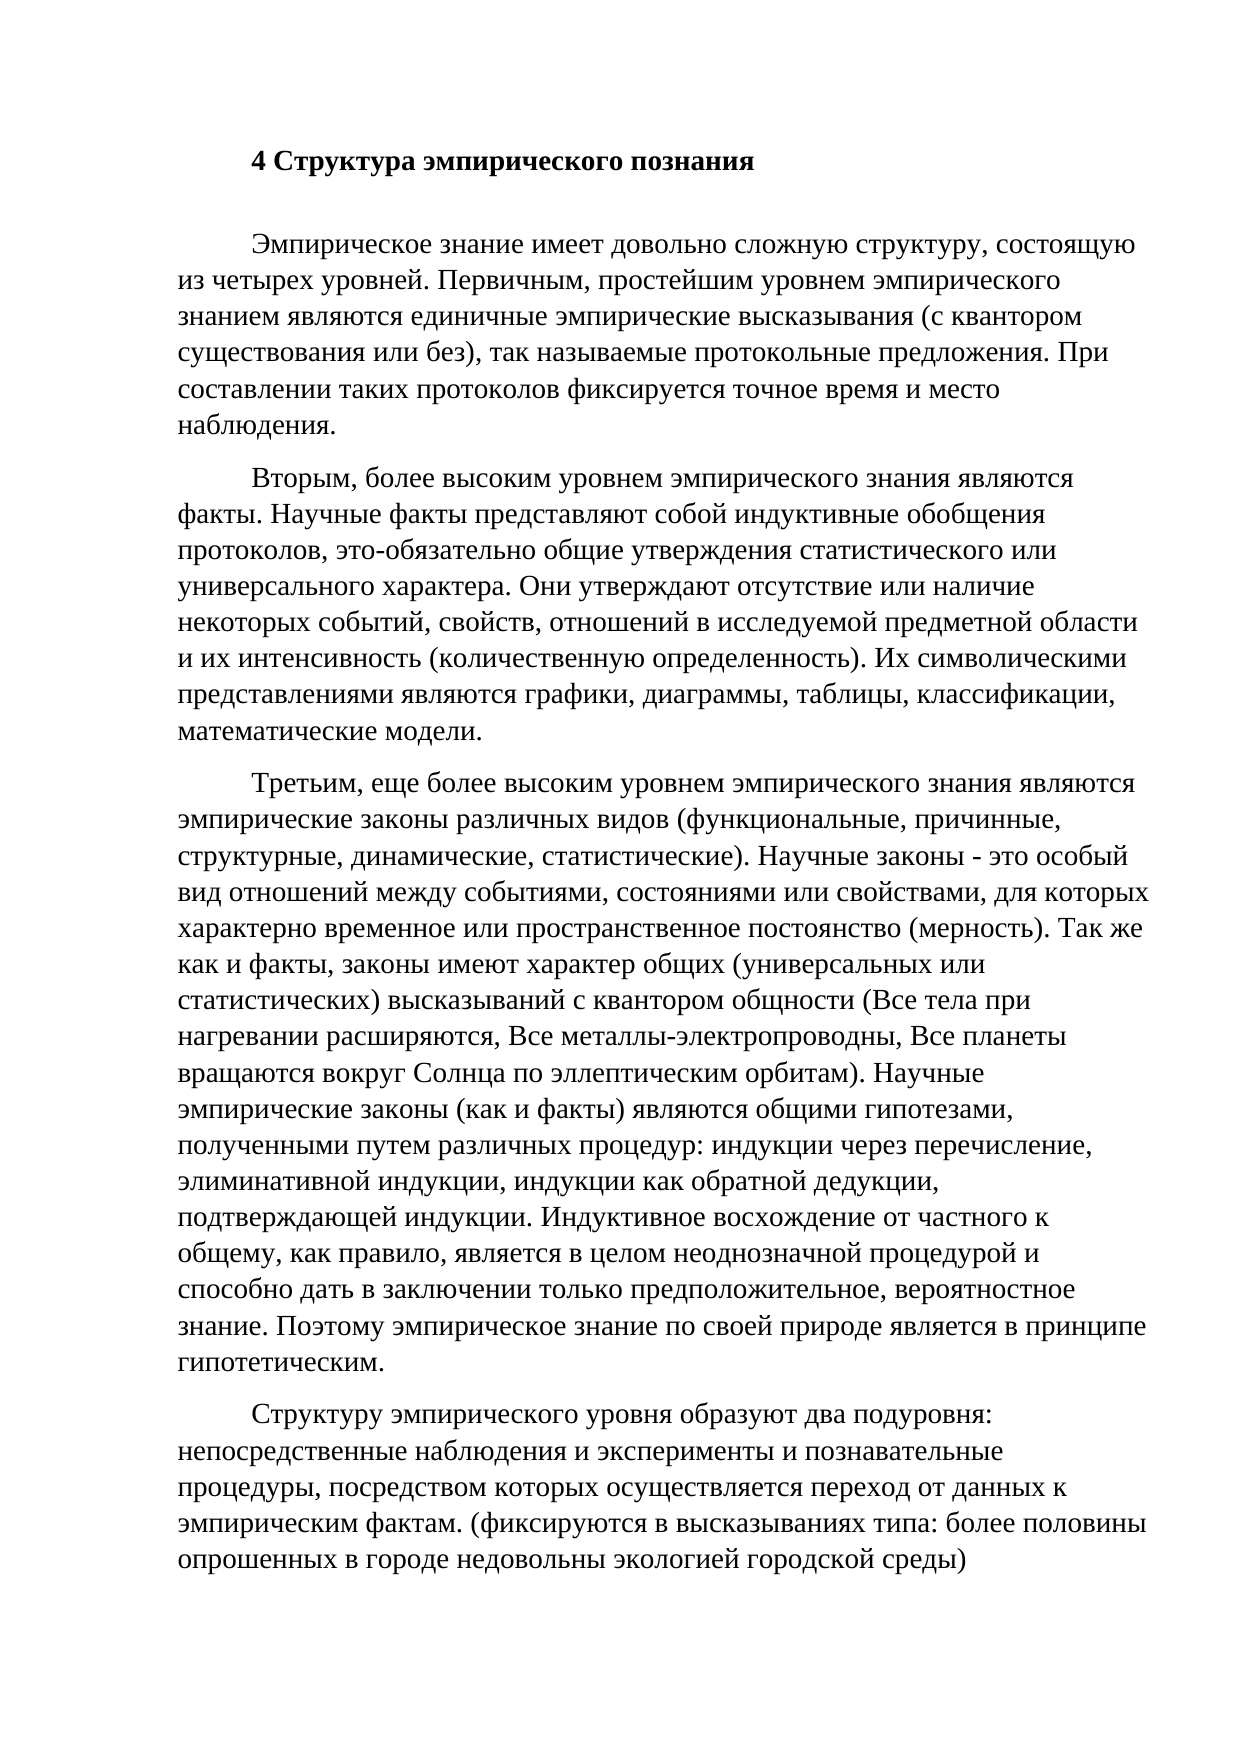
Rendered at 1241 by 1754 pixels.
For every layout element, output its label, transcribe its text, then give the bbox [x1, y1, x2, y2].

text Вторым, более высоким уровнем эмпирического знания являются факты. Научные факты представляют собой индуктивные обобщения протоколов, это-обязательно общие утверждения статистического или универсального характера. Они утверждают отсутствие или наличие некоторых событий, свойств, отношений в исследуемой предметной области и их интенсивность (количественную определенность). Их символическими представлениями являются графики, диаграммы, таблицы, классификации, математические модели. [177, 460, 1152, 746]
text Третьим, еще более высоким уровнем эмпирического знания являются эмпирические законы различных видов (функциональные, причинные, структурные, динамические, статистические). Научные законы - это особый вид отношений между событиями, состояниями или свойствами, для которых характерно временное или пространственное постоянство (мерность). Так же как и факты, законы имеют характер общих (универсальных или статистических) высказываний с квантором общности (Все тела при нагревании расширяются, Все металлы-электропроводны, Все планеты вращаются вокруг Солнца по эллептическим орбитам). Научные эмпирические законы (как и факты) являются общими гипотезами, полученными путем различных процедур: индукции через перечисление, элиминативной индукции, индукции как обратной дедукции, подтверждающей индукции. Индуктивное восхождение от частного к общему, как правило, является в целом неоднозначной процедурой и способно дать в заключении только предположительное, вероятностное знание. Поэтому эмпирическое знание по своей природе является в принципе гипотетическим. [177, 766, 1152, 1377]
subtitle 4 Структура эмпирического познания [177, 143, 1152, 177]
text Структуру эмпирического уровня образуют два подуровня: непосредственные наблюдения и эксперименты и познавательные процедуры, посредством которых осуществляется переход от данных к эмпирическим фактам. (фиксируются в высказываниях типа: более половины опрошенных в городе недовольны экологией городской среды) [177, 1397, 1152, 1575]
text Эмпирическое знание имеет довольно сложную структуру, состоящую из четырех уровней. Первичным, простейшим уровнем эмпирического знанием являются единичные эмпирические высказывания (с квантором существования или без), так называемые протокольные предложения. При составлении таких протоколов фиксируется точное время и место наблюдения. [177, 226, 1152, 440]
